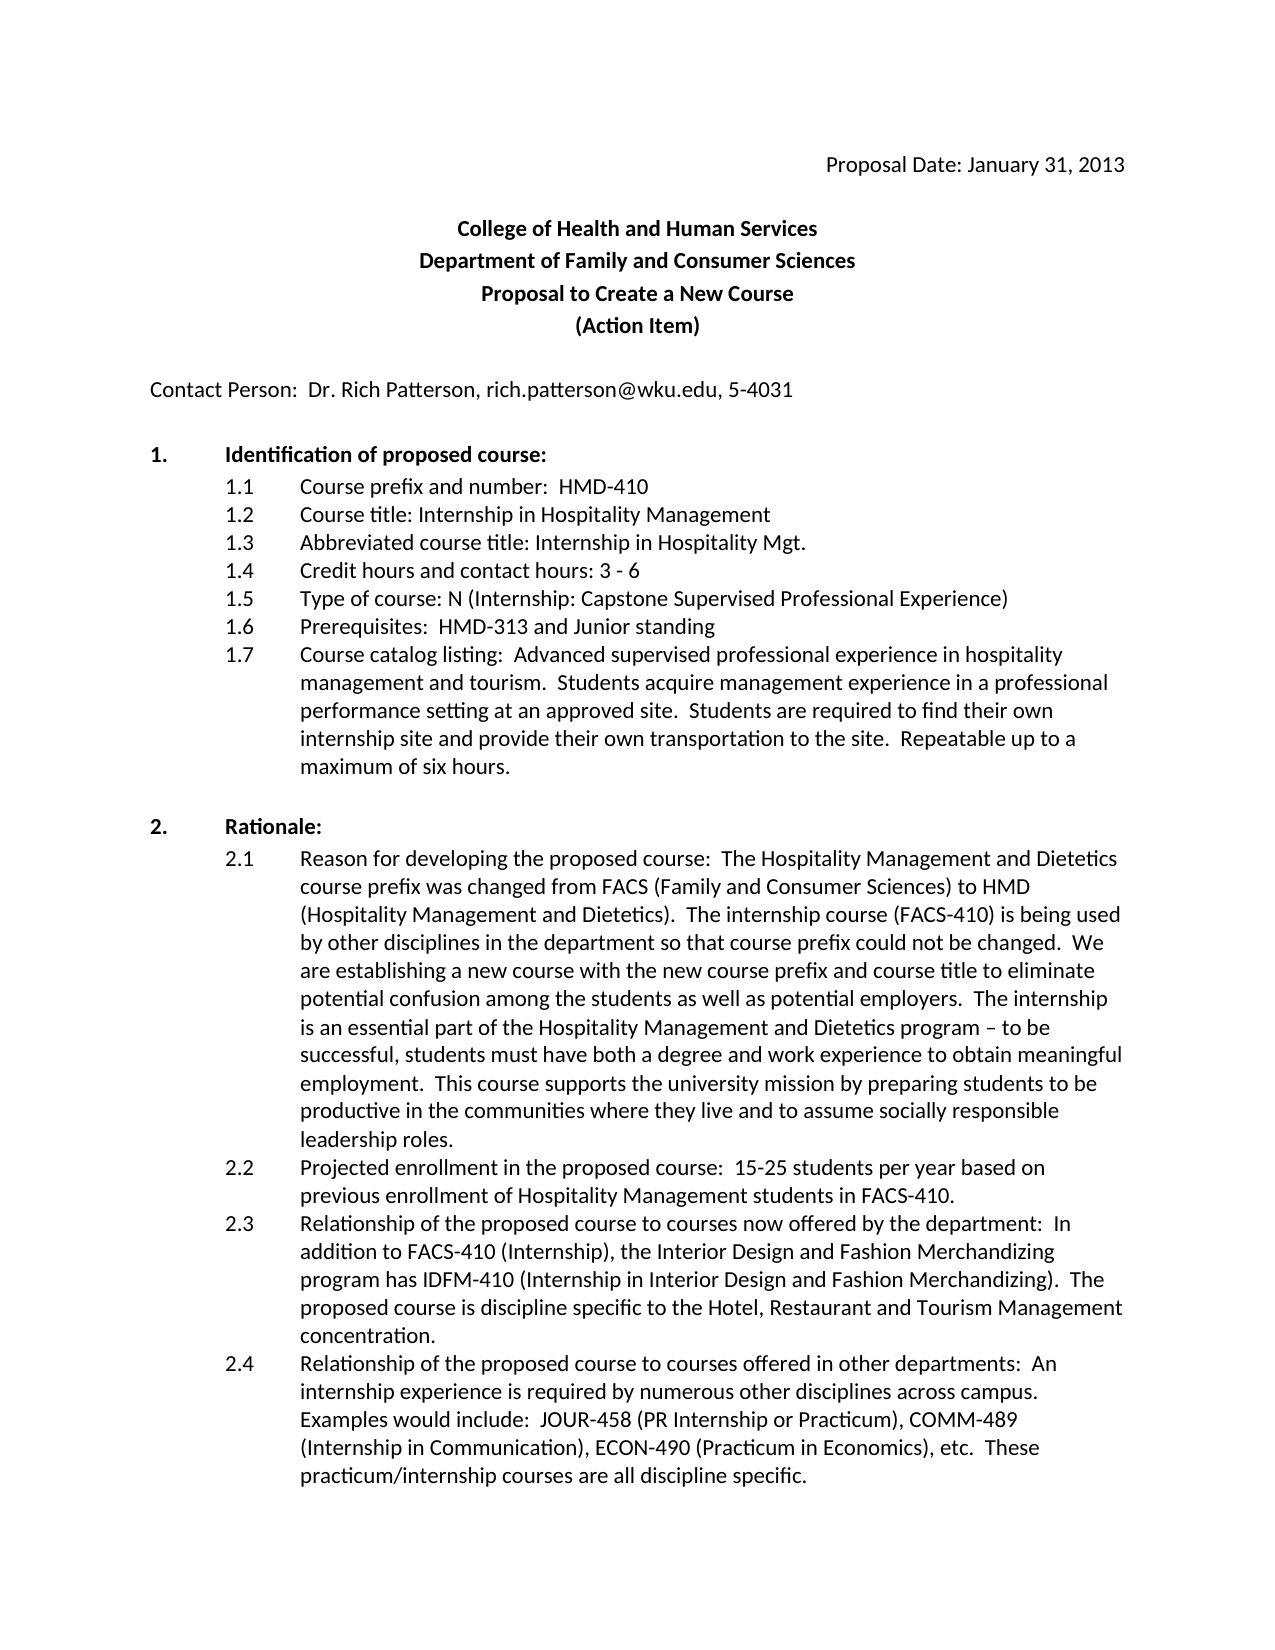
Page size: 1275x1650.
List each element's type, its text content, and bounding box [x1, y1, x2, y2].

text College of Health and Human Services [150, 214, 1125, 242]
text (Action Item) [150, 311, 1125, 339]
text Proposal to Create a New Course [150, 279, 1125, 307]
list Projected enrollment in the proposed course: 15-25 students per year based on previous enrollment of Hospitality Management students in FACS-410. [225, 1153, 1125, 1209]
list Prerequisites: HMD-313 and Junior standing [225, 612, 1125, 640]
text Proposal Date: January 31, 2013 [150, 150, 1125, 178]
list Type of course: N (Internship: Capstone Supervised Professional Experience) [225, 584, 1125, 612]
list Abbreviated course title: Internship in Hospitality Mgt. [225, 528, 1125, 556]
list Course prefix and number: HMD-410 [225, 472, 1125, 500]
text 2. Rationale: [150, 812, 1125, 840]
list Course title: Internship in Hospitality Management [225, 500, 1125, 528]
list Course catalog listing: Advanced supervised professional experience in hospitality management and tourism. Students acquire management experience in a professional performance setting at an approved site. Students are required to find their own internship site and provide their own transportation to the site. Repeatable up to a maximum of six hours. [225, 640, 1125, 780]
list Credit hours and contact hours: 3 - 6 [225, 556, 1125, 584]
list Reason for developing the proposed course: The Hospitality Management and Dietetics course prefix was changed from FACS (Family and Consumer Sciences) to HMD (Hospitality Management and Dietetics). The internship course (FACS-410) is being used by other disciplines in the department so that course prefix could not be changed. We are establishing a new course with the new course prefix and course title to eliminate potential confusion among the students as well as potential employers. The internship is an essential part of the Hospitality Management and Dietetics program – to be successful, students must have both a degree and work experience to obtain meaningful employment. This course supports the university mission by preparing students to be productive in the communities where they live and to assume socially responsible leadership roles. [225, 844, 1125, 1153]
text Contact Person: Dr. Rich Patterson, rich.patterson@wku.edu, 5-4031 [150, 375, 1125, 403]
text 1. Identification of proposed course: [150, 440, 1125, 468]
text Department of Family and Consumer Sciences [150, 247, 1125, 274]
list Relationship of the proposed course to courses offered in other departments: An internship experience is required by numerous other disciplines across campus. Examples would include: JOUR-458 (PR Internship or Practicum), COMM-489 (Internship in Communication), ECON-490 (Practicum in Economics), etc. These practicum/internship courses are all discipline specific. [225, 1349, 1125, 1489]
list Relationship of the proposed course to courses now offered by the department: In addition to FACS-410 (Internship), the Interior Design and Fashion Merchandizing program has IDFM-410 (Internship in Interior Design and Fashion Merchandizing). The proposed course is discipline specific to the Hotel, Restaurant and Tourism Management concentration. [225, 1209, 1125, 1349]
